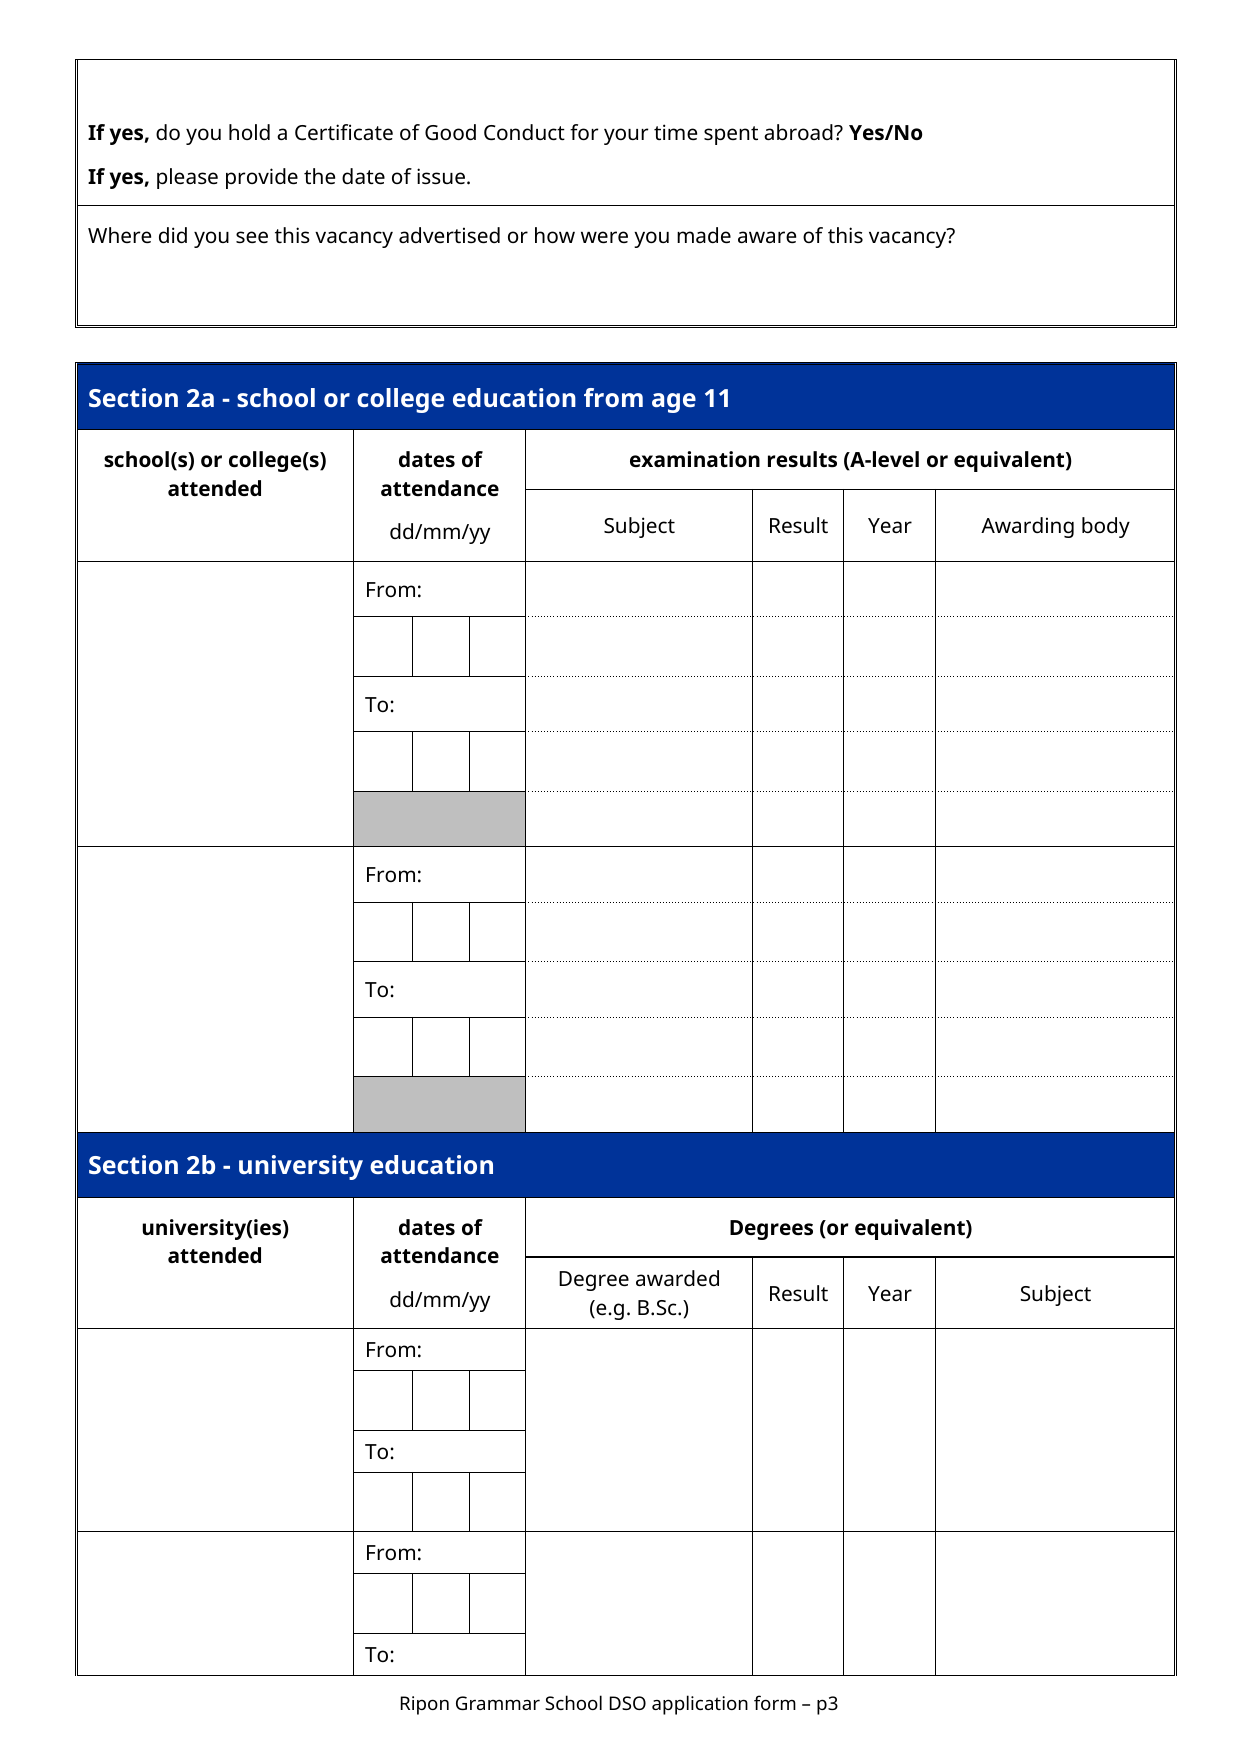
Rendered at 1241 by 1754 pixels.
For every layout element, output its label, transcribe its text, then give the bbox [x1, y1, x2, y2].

table_cell [78, 1532, 353, 1675]
table_cell [936, 791, 1174, 846]
table_cell From: [354, 562, 525, 616]
table_cell [936, 847, 1174, 902]
table_cell [354, 1077, 525, 1132]
table_cell [413, 903, 469, 961]
table_cell [470, 617, 525, 676]
table_cell [936, 616, 1174, 676]
table_cell Section 2b - university education [78, 1133, 1174, 1197]
table_cell [526, 676, 752, 731]
table_cell [844, 1017, 935, 1076]
table_cell [844, 562, 935, 616]
table_cell [413, 1574, 469, 1633]
table_cell [844, 1532, 935, 1675]
table_cell [470, 1574, 525, 1633]
table_cell [936, 562, 1174, 616]
table_cell [936, 961, 1174, 1017]
table_cell [936, 676, 1174, 731]
table_cell [354, 1574, 412, 1633]
table_cell [753, 1329, 843, 1531]
table_cell [354, 903, 412, 961]
table_cell [753, 676, 843, 731]
table_cell [844, 731, 935, 791]
table_cell From: [354, 1329, 525, 1370]
table_cell [526, 1017, 752, 1076]
table_cell [526, 1532, 752, 1675]
table_cell [526, 562, 752, 616]
table_cell [753, 1017, 843, 1076]
table_cell [526, 791, 752, 846]
table_cell [526, 731, 752, 791]
table_cell [354, 1371, 412, 1430]
table_cell [844, 961, 935, 1017]
table_cell [753, 902, 843, 961]
table_cell [413, 1018, 469, 1076]
table_cell [526, 847, 752, 902]
table_cell Where did you see this vacancy advertised or how were you made aware of this vacancy? [78, 206, 1174, 325]
table_cell Degrees (or equivalent) [526, 1198, 1174, 1256]
table_cell [936, 902, 1174, 961]
table_cell [844, 676, 935, 731]
table_cell [413, 732, 469, 791]
table_cell From: [354, 1532, 525, 1573]
table_cell [78, 1329, 353, 1531]
table_cell [526, 1076, 752, 1132]
table_cell To: [354, 677, 525, 731]
table_cell Result [753, 1258, 843, 1328]
table_cell [78, 562, 353, 846]
table_cell [844, 791, 935, 846]
table_cell [936, 1076, 1174, 1132]
table_cell From: [354, 847, 525, 902]
table_cell Subject [936, 1258, 1174, 1328]
table_cell [936, 1532, 1174, 1675]
table_cell [354, 617, 412, 676]
table_cell [354, 732, 412, 791]
table_cell To: [354, 1634, 525, 1675]
table_cell Year [844, 490, 935, 561]
table_cell [753, 1532, 843, 1675]
table_cell Degree awarded (e.g. B.Sc.) [526, 1258, 752, 1328]
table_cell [78, 60, 1174, 205]
table_cell [470, 1371, 525, 1430]
table_cell [844, 847, 935, 902]
table_cell [470, 1018, 525, 1076]
table_cell [753, 847, 843, 902]
table_cell [413, 1473, 469, 1531]
table_cell To: [354, 962, 525, 1017]
table_cell examination results (A-level or equivalent) [526, 430, 1174, 489]
table_cell [753, 791, 843, 846]
table_cell [844, 616, 935, 676]
table_cell school(s) or college(s) attended [78, 430, 353, 561]
table_header Section 2a - school or college education from age 11 [78, 365, 1174, 429]
table_cell university(ies) attended [78, 1198, 353, 1328]
table_cell dates of attendance dd/mm/yy [354, 430, 525, 561]
table_cell [354, 1018, 412, 1076]
table_cell dates of attendance dd/mm/yy [354, 1198, 525, 1328]
table_cell [753, 616, 843, 676]
table_cell [753, 961, 843, 1017]
table_cell [753, 1076, 843, 1132]
table_cell Awarding body [936, 490, 1174, 561]
table_cell [936, 1329, 1174, 1531]
table_cell [753, 731, 843, 791]
table_cell [844, 902, 935, 961]
table_cell [936, 1017, 1174, 1076]
table_cell [526, 961, 752, 1017]
table_cell Subject [526, 490, 752, 561]
table_cell [470, 903, 525, 961]
table_cell [413, 617, 469, 676]
table_cell [526, 902, 752, 961]
table_cell [354, 1473, 412, 1531]
table_cell [844, 1076, 935, 1132]
table_cell [470, 1473, 525, 1531]
table_cell [844, 1329, 935, 1531]
table_cell [78, 847, 353, 1132]
table_cell [470, 732, 525, 791]
table_cell [526, 616, 752, 676]
table_cell To: [354, 1431, 525, 1472]
table_cell Result [753, 490, 843, 561]
table_cell [354, 792, 525, 846]
table_cell [526, 1329, 752, 1531]
table_cell [936, 731, 1174, 791]
table_cell Year [844, 1258, 935, 1328]
table_cell [413, 1371, 469, 1430]
table_cell [753, 562, 843, 616]
